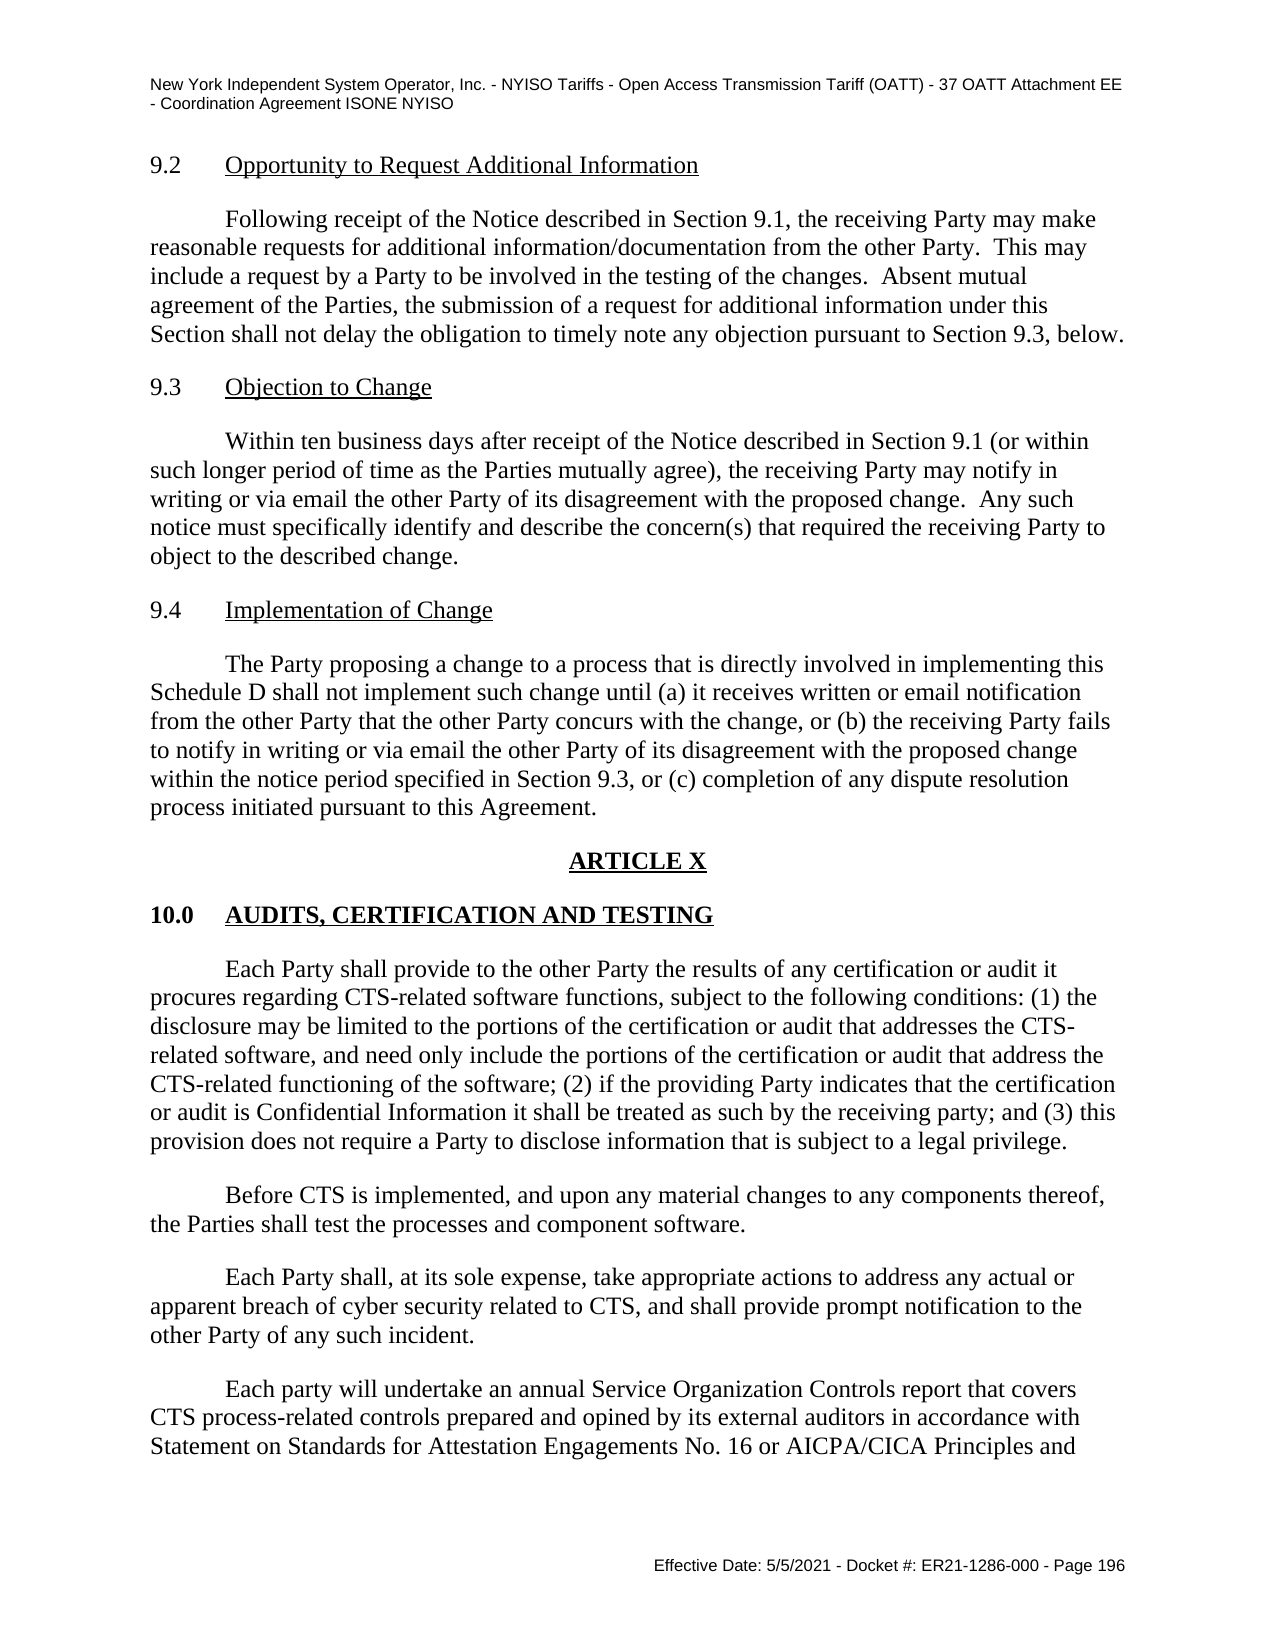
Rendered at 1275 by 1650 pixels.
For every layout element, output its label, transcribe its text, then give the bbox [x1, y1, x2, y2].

text Each Party shall, at its sole expense, take appropriate actions to address any actual or apparent breach of cyber security related to CTS, and shall provide prompt notification to the other Party of any such incident. [150, 1262, 1125, 1349]
subtitle 9.2 Opportunity to Request Additional Information [150, 150, 1125, 179]
text ARTICLE X [150, 846, 1125, 875]
text Each Party shall provide to the other Party the results of any certification or audit it procures regarding CTS-related software functions, subject to the following conditions: (1) the disclosure may be limited to the portions of the certification or audit that addresses the CTS-related software, and need only include the portions of the certification or audit that address the CTS-related functioning of the software; (2) if the providing Party indicates that the certification or audit is Confidential Information it shall be treated as such by the receiving party; and (3) this provision does not require a Party to disclose information that is subject to a legal privilege. [150, 954, 1125, 1155]
text Within ten business days after receipt of the Notice described in Section 9.1 (or within such longer period of time as the Parties mutually agree), the receiving Party may notify in writing or via email the other Party of its disagreement with the proposed change. Any such notice must specifically identify and describe the concern(s) that required the receiving Party to object to the described change. [150, 426, 1125, 570]
text Before CTS is implemented, and upon any material changes to any components thereof, the Parties shall test the processes and component software. [150, 1180, 1125, 1237]
text Following receipt of the Notice described in Section 9.1, the receiving Party may make reasonable requests for additional information/documentation from the other Party. This may include a request by a Party to be involved in the testing of the changes. Absent mutual agreement of the Parties, the submission of a request for additional information under this Section shall not delay the obligation to timely note any objection pursuant to Section 9.3, below. [150, 204, 1125, 347]
subtitle 9.3 Objection to Change [150, 372, 1125, 401]
text 10.0 AUDITS, CERTIFICATION AND TESTING [150, 900, 1125, 929]
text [150, 1374, 1125, 1460]
text The Party proposing a change to a process that is directly involved in implementing this Schedule D shall not implement such change until (a) it receives written or email notification from the other Party that the other Party concurs with the change, or (b) the receiving Party fails to notify in writing or via email the other Party of its disagreement with the proposed change within the notice period specified in Section 9.3, or (c) completion of any dispute resolution process initiated pursuant to this Agreement. [150, 649, 1125, 821]
subtitle 9.4 Implementation of Change [150, 595, 1125, 624]
